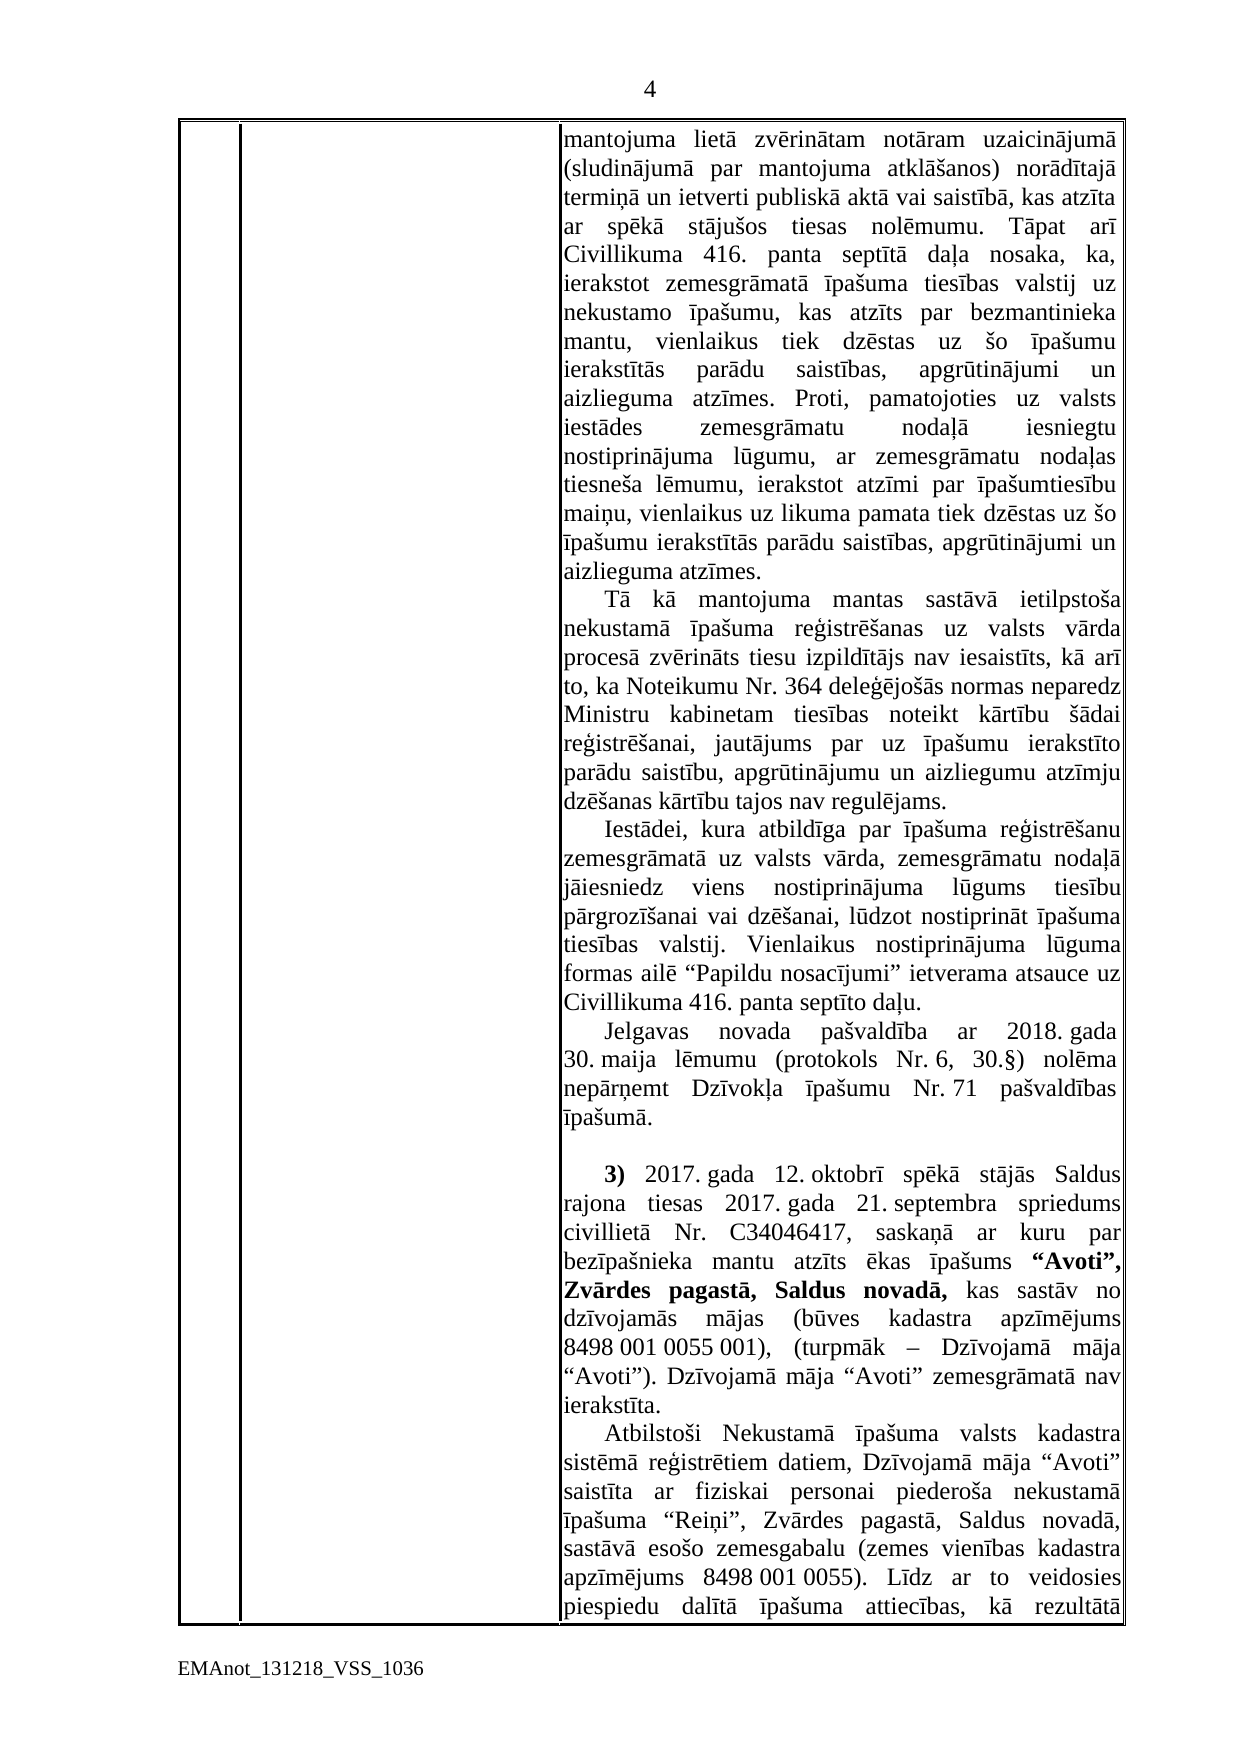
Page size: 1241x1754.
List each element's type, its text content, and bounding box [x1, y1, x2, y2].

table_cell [240, 120, 560, 1623]
table_cell 2. [181, 120, 240, 1623]
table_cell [560, 122, 1123, 1623]
